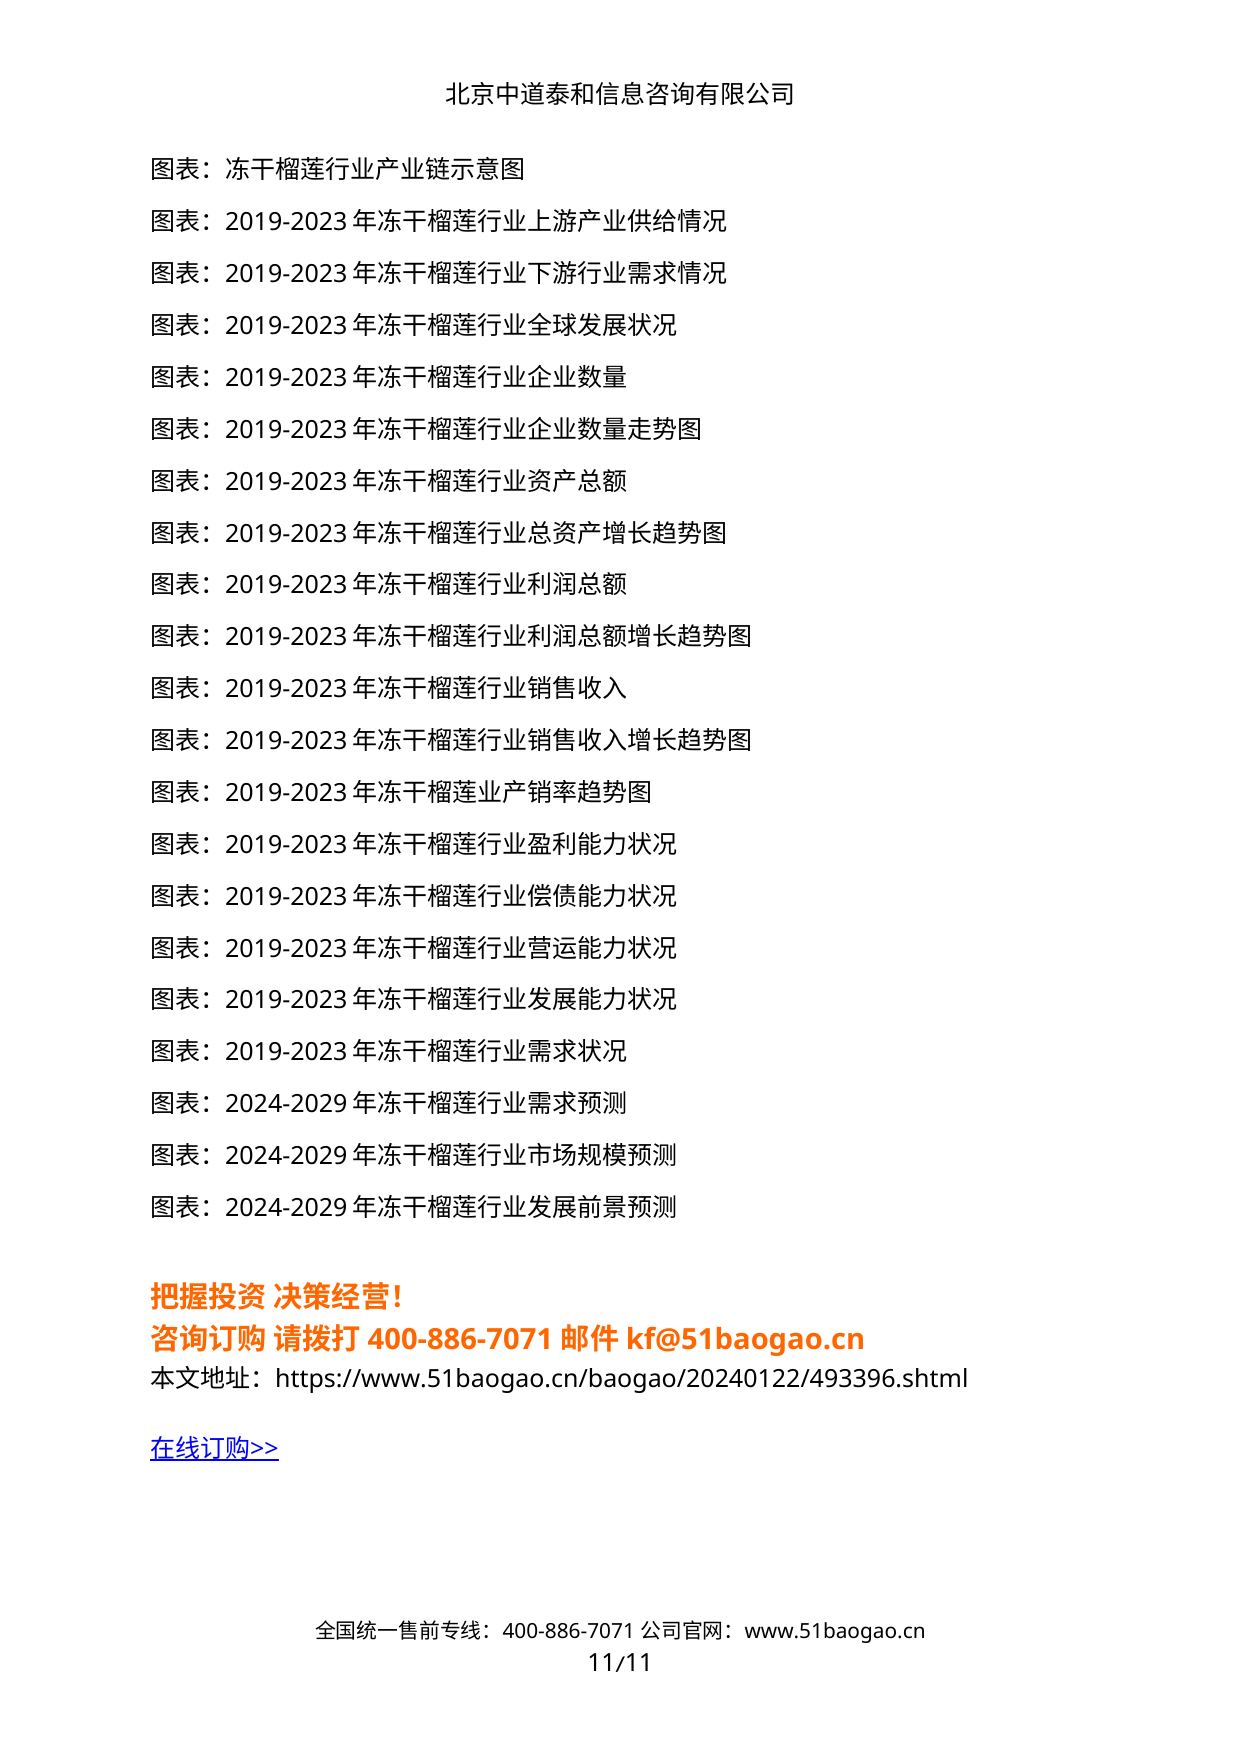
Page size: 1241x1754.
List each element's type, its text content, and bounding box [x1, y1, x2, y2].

text 图表：2019-2023年冻干榴莲行业资产总额 [150, 461, 1090, 497]
text 图表：2019-2023年冻干榴莲行业营运能力状况 [150, 928, 1090, 964]
text 图表：2019-2023年冻干榴莲行业企业数量走势图 [150, 409, 1090, 446]
text 图表：2019-2023年冻干榴莲行业销售收入 [150, 669, 1090, 705]
text 图表：2019-2023年冻干榴莲行业上游产业供给情况 [150, 202, 1090, 238]
text 图表：2019-2023年冻干榴莲行业发展能力状况 [150, 980, 1090, 1016]
text 图表：2019-2023年冻干榴莲业产销率趋势图 [150, 772, 1090, 809]
text 在线订购>> [150, 1394, 1090, 1465]
text 图表：2019-2023年冻干榴莲行业销售收入增长趋势图 [150, 721, 1090, 757]
text 把握投资 决策经营！咨询订购 请拨打 400-886-7071 邮件 kf@51baogao.cn本文地址：https://www.51baogao.cn/baogao/20240122/493396.shtml [150, 1239, 1090, 1394]
text 图表：2019-2023年冻干榴莲行业需求状况 [150, 1032, 1090, 1068]
text 图表：2019-2023年冻干榴莲行业偿债能力状况 [150, 876, 1090, 912]
text 图表：2019-2023年冻干榴莲行业利润总额 [150, 565, 1090, 601]
text 图表：2019-2023年冻干榴莲行业企业数量 [150, 357, 1090, 394]
text 图表：2024-2029年冻干榴莲行业需求预测 [150, 1084, 1090, 1120]
text 图表：2019-2023年冻干榴莲行业利润总额增长趋势图 [150, 617, 1090, 653]
text 图表：2024-2029年冻干榴莲行业发展前景预测 [150, 1187, 1090, 1224]
text 图表：2019-2023年冻干榴莲行业盈利能力状况 [150, 824, 1090, 861]
text 图表：2019-2023年冻干榴莲行业下游行业需求情况 [150, 254, 1090, 290]
text 图表：冻干榴莲行业产业链示意图 [150, 150, 1090, 186]
text 图表：2019-2023年冻干榴莲行业全球发展状况 [150, 306, 1090, 342]
text 图表：2024-2029年冻干榴莲行业市场规模预测 [150, 1136, 1090, 1172]
text 图表：2019-2023年冻干榴莲行业总资产增长趋势图 [150, 513, 1090, 549]
